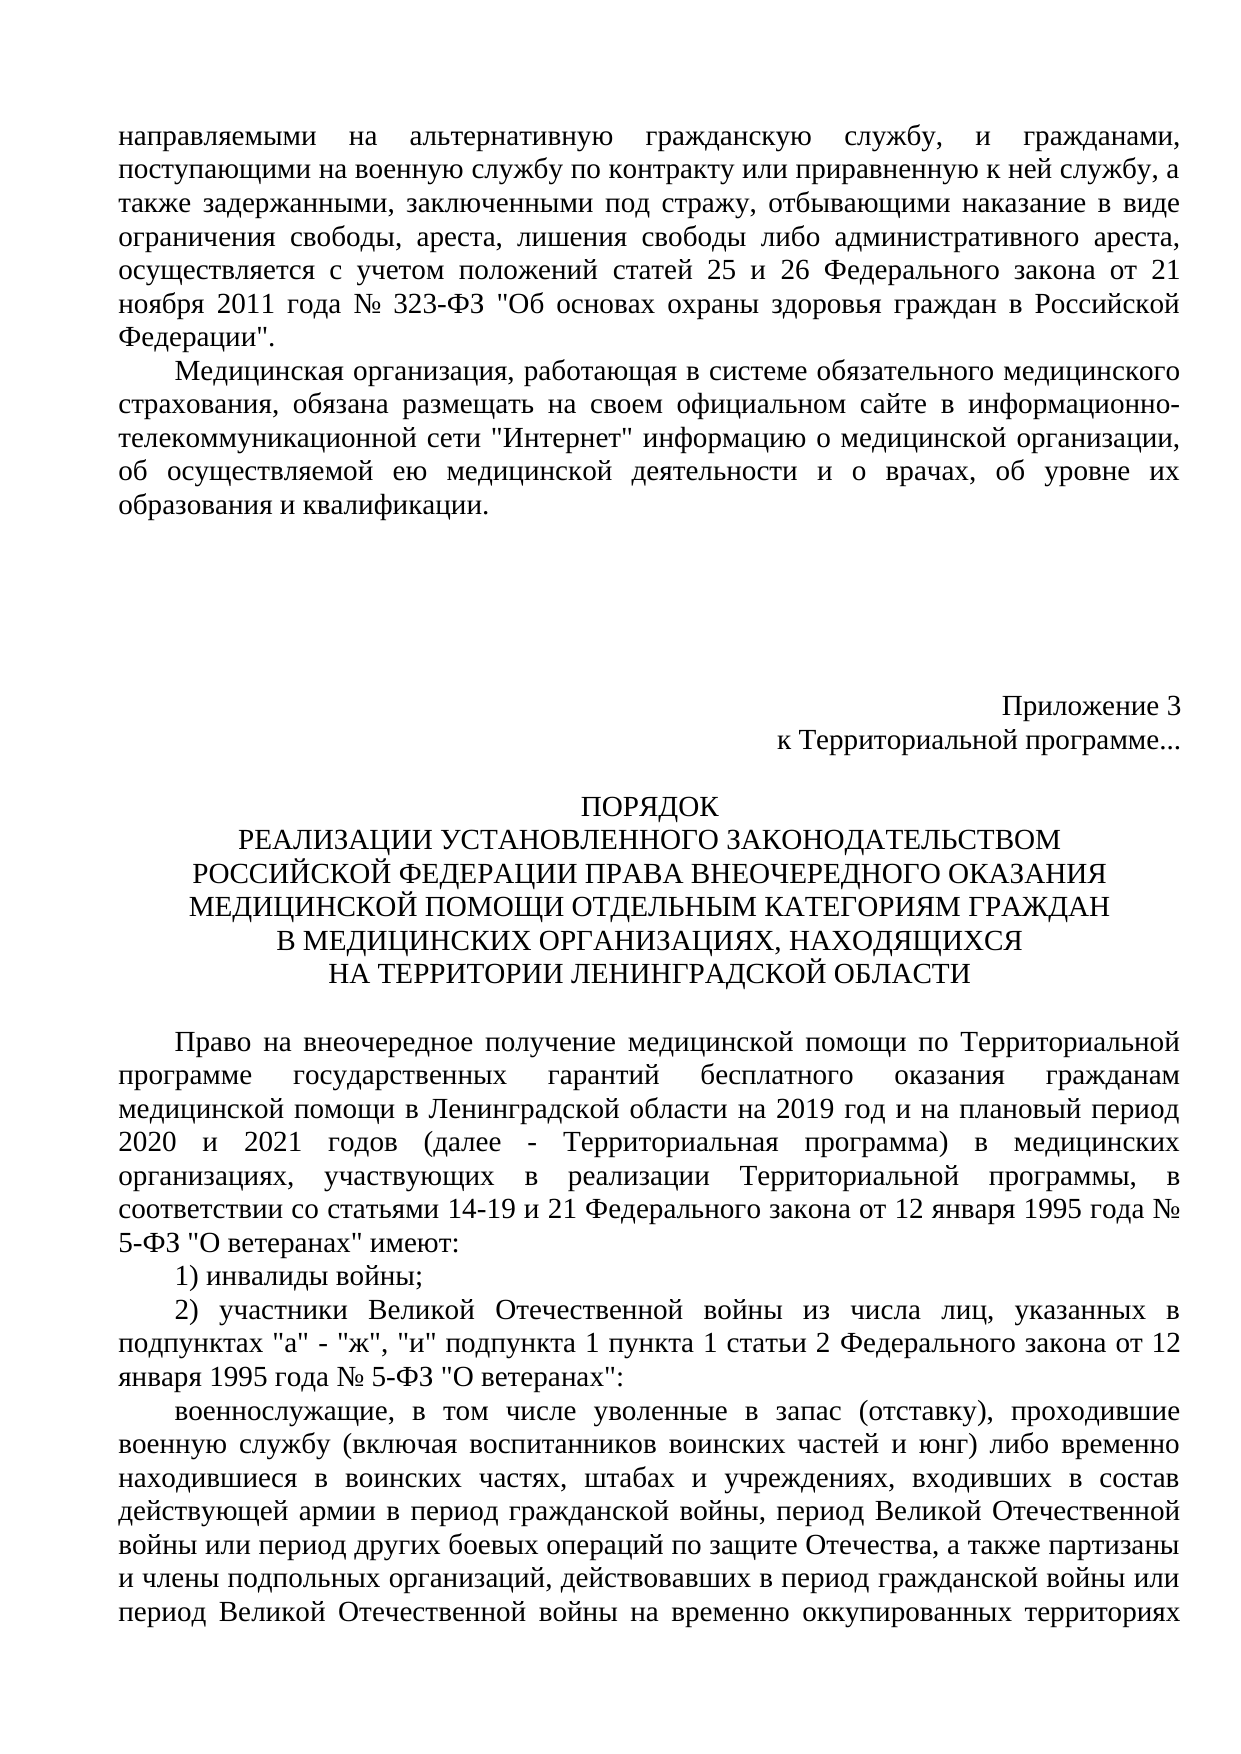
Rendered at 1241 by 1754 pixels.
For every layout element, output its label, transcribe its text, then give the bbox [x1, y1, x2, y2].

title РЕАЛИЗАЦИИ УСТАНОВЛЕННОГО ЗАКОНОДАТЕЛЬСТВОМ [118, 822, 1181, 856]
title МЕДИЦИНСКОЙ ПОМОЩИ ОТДЕЛЬНЫМ КАТЕГОРИЯМ ГРАЖДАН [118, 889, 1181, 923]
title В МЕДИЦИНСКИХ ОРГАНИЗАЦИЯХ, НАХОДЯЩИХСЯ [118, 923, 1181, 957]
text Медицинская организация, работающая в системе обязательного медицинского страхования, обязана размещать на своем официальном сайте в информационно-телекоммуникационной сети "Интернет" информацию о медицинской организации, об осуществляемой ею медицинской деятельности и о врачах, об уровне их образования и квалификации. [118, 353, 1181, 521]
title ПОРЯДОК [118, 789, 1181, 822]
text к Территориальной программе... [118, 722, 1181, 755]
text 1) инвалиды войны; [118, 1258, 1181, 1292]
title РОССИЙСКОЙ ФЕДЕРАЦИИ ПРАВА ВНЕОЧЕРЕДНОГО ОКАЗАНИЯ [118, 856, 1181, 889]
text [118, 1393, 1181, 1627]
text Приложение 3 [118, 688, 1181, 722]
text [118, 118, 1181, 353]
title НА ТЕРРИТОРИИ ЛЕНИНГРАДСКОЙ ОБЛАСТИ [118, 957, 1181, 990]
text 2) участники Великой Отечественной войны из числа лиц, указанных в подпунктах "а" - "ж", "и" подпункта 1 пункта 1 статьи 2 Федерального закона от 12 января 1995 года № 5-ФЗ "О ветеранах": [118, 1292, 1181, 1393]
text Право на внеочередное получение медицинской помощи по Территориальной программе государственных гарантий бесплатного оказания гражданам медицинской помощи в Ленинградской области на 2019 год и на плановый период 2020 и 2021 годов (далее - Территориальная программа) в медицинских организациях, участвующих в реализации Территориальной программы, в соответствии со статьями 14-19 и 21 Федерального закона от 12 января 1995 года № 5-ФЗ "О ветеранах" имеют: [118, 1024, 1181, 1258]
